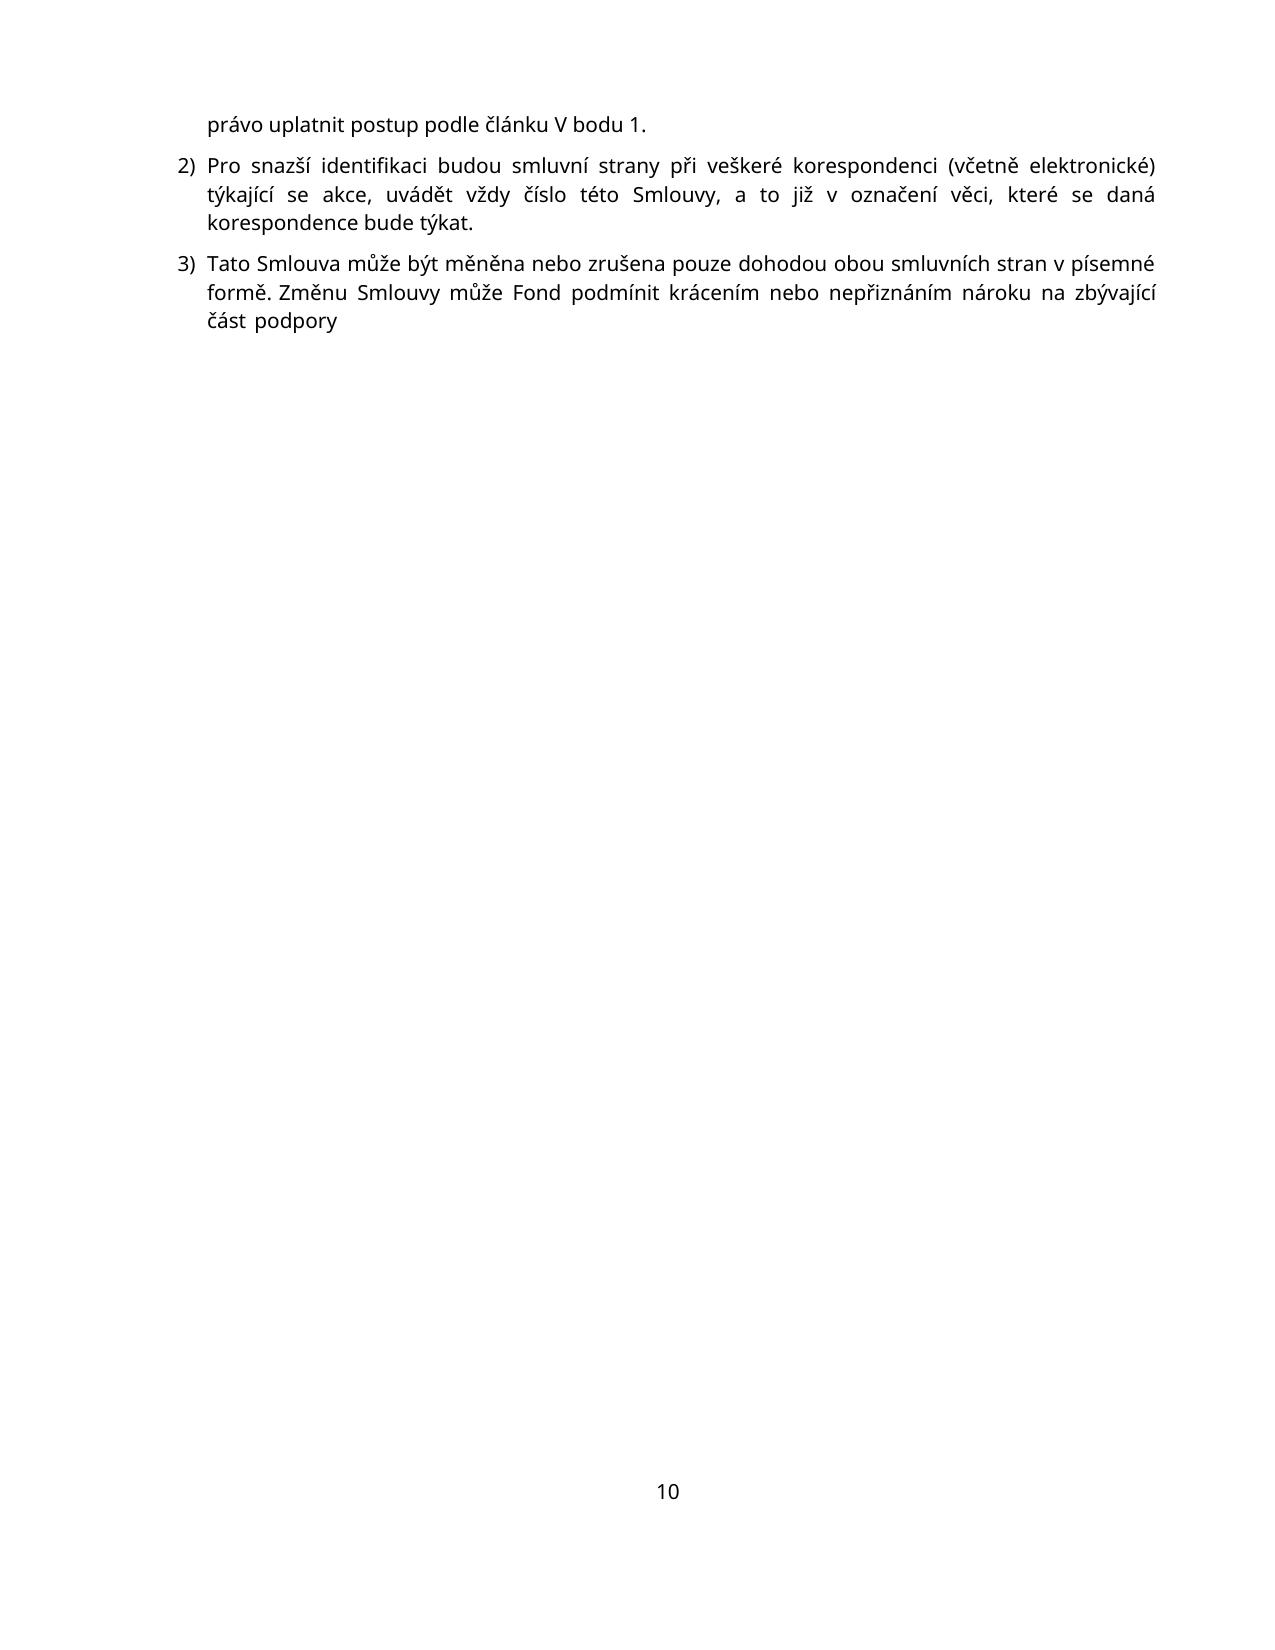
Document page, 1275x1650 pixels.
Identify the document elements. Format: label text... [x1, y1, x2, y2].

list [177, 110, 1157, 139]
list Tato Smlouva může být měněna nebo zrušena pouze dohodou obou smluvních stran v písemné formě. Změnu Smlouvy může Fond podmínit krácením nebo nepřiznáním nároku na zbývající část podpory [177, 249, 1156, 334]
list Pro snazší identifikaci budou smluvní strany při veškeré korespondenci (včetně elektronické) týkající se akce, uvádět vždy číslo této Smlouvy, a to již v označení věci, které se daná korespondence bude týkat. [177, 152, 1156, 237]
